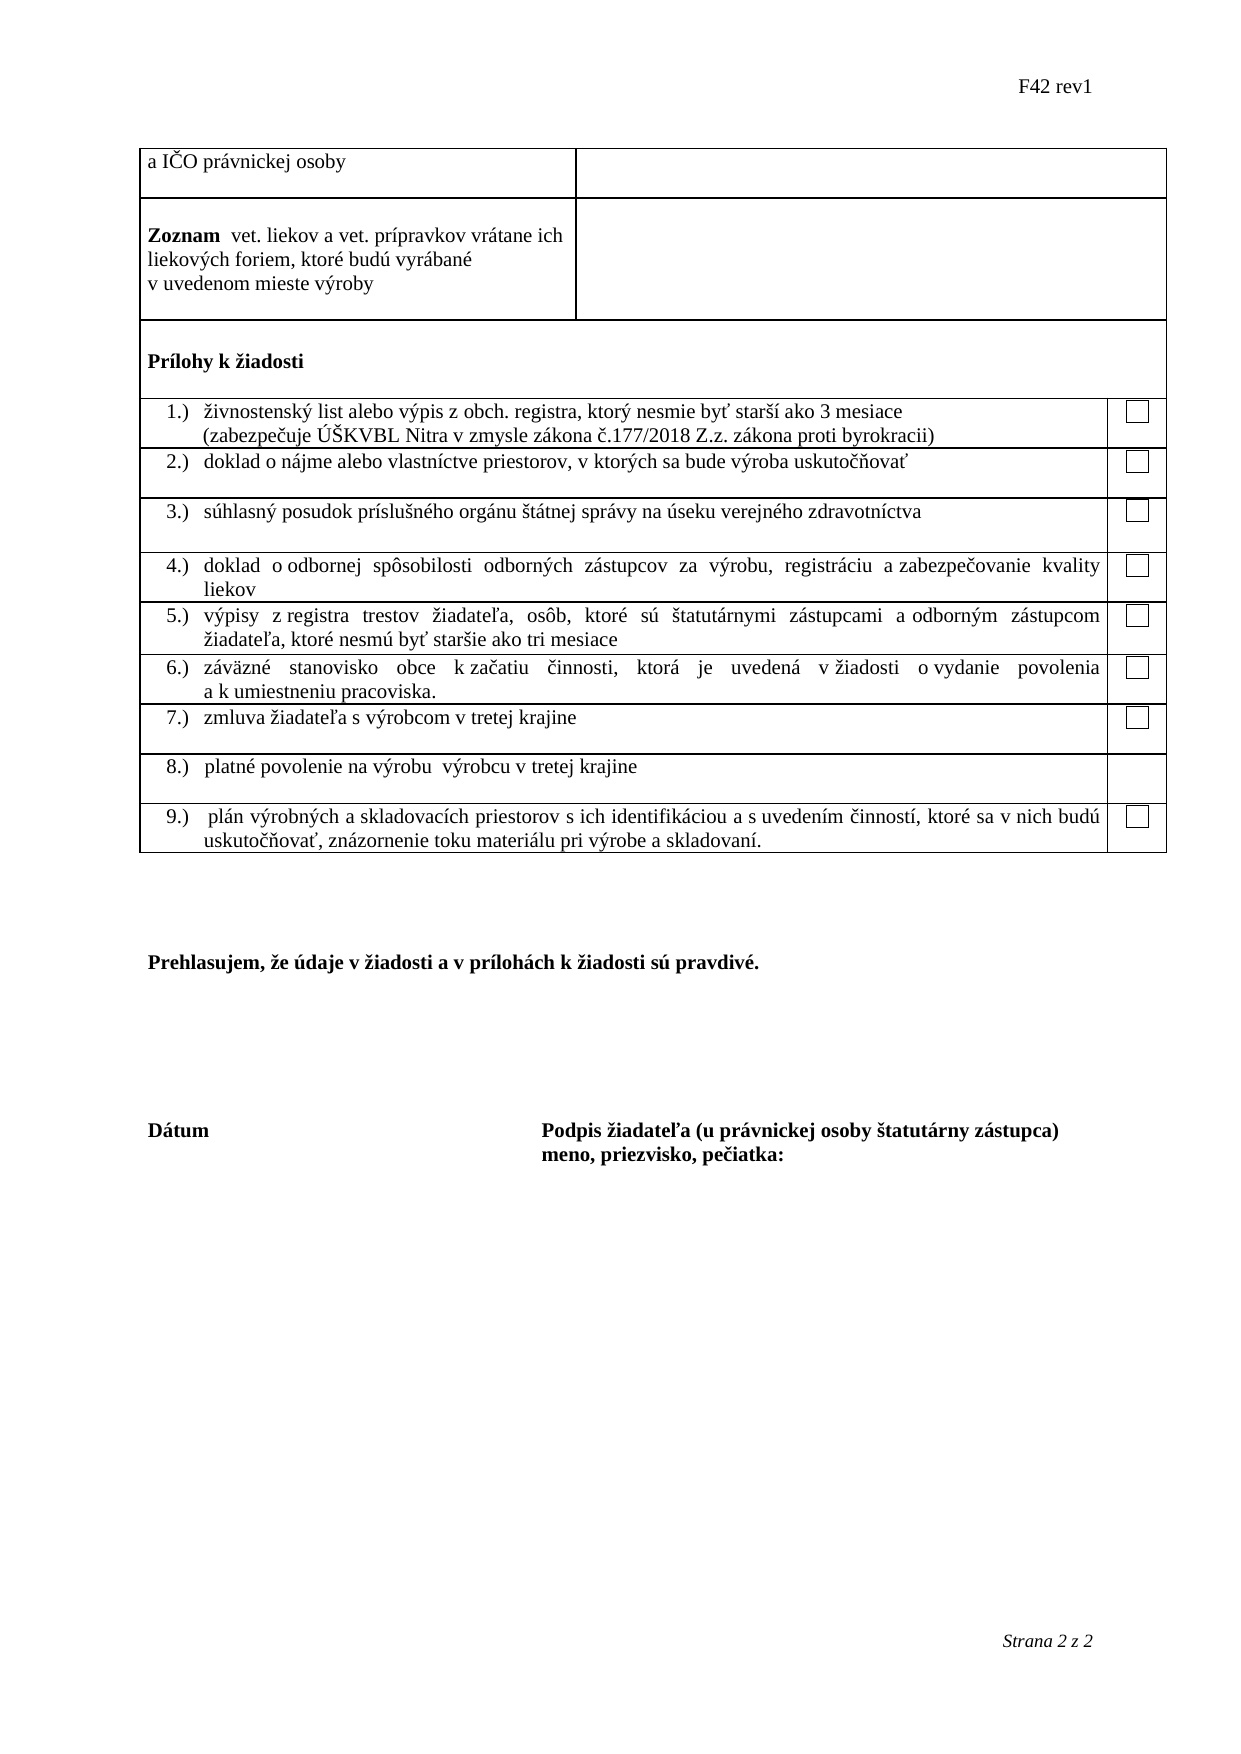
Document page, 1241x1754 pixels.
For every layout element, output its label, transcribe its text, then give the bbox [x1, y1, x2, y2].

table_cell [1108, 655, 1166, 703]
table_cell 1.) živnostenský list alebo výpis z obch. registra, ktorý nesmie byť starší ako 3 mesiace (zabezpečuje ÚŠKVBL Nitra v zmysle zákona č.177/2018 Z.z. zákona proti byrokracii) [141, 399, 1107, 447]
text Prehlasujem, že údaje v žiadosti a v prílohách k žiadosti sú pravdivé. [148, 949, 1093, 974]
table_cell 6.) záväzné stanovisko obce k začatiu činnosti, ktorá je uvedená v žiadosti o vydanie povolenia a k umiestneniu pracoviska. [141, 655, 1107, 703]
table_cell [1108, 705, 1166, 753]
table_cell 9.) plán výrobných a skladovacích priestorov s ich identifikáciou a s uvedením činností, ktoré sa v nich budú uskutočňovať, znázornenie toku materiálu pri výrobe a skladovaní. [141, 804, 1107, 852]
table_cell Prílohy k žiadosti [141, 321, 1166, 398]
text Dátum Podpis žiadateľa (u právnickej osoby štatutárny zástupca) [148, 1118, 1093, 1142]
table_cell [1108, 499, 1166, 551]
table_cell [141, 149, 575, 197]
table_cell [1108, 804, 1166, 852]
table_cell 3.) súhlasný posudok príslušného orgánu štátnej správy na úseku verejného zdravotníctva [141, 499, 1107, 551]
table_cell 5.) výpisy z registra trestov žiadateľa, osôb, ktoré sú štatutárnymi zástupcami a odborným zástupcom žiadateľa, ktoré nesmú byť staršie ako tri mesiace [141, 603, 1107, 653]
table_cell Zoznam vet. liekov a vet. prípravkov vrátane ich liekových foriem, ktoré budú vyrábané v uvedenom mieste výroby [141, 199, 575, 319]
table_cell [1108, 553, 1166, 601]
table_cell [577, 149, 1166, 197]
table_cell [577, 199, 1166, 319]
table_cell 8.) platné povolenie na výrobu výrobcu v tretej krajine [141, 755, 1107, 803]
table_cell [1108, 603, 1166, 653]
table_cell 2.) doklad o nájme alebo vlastníctve priestorov, v ktorých sa bude výroba uskutočňovať [141, 449, 1107, 497]
table_cell [1108, 399, 1166, 447]
text meno, priezvisko, pečiatka: [148, 1142, 1093, 1166]
table_cell doklad o odbornej spôsobilosti odborných zástupcov za výrobu, registráciu a zabezpečovanie kvality liekov [141, 553, 1107, 601]
table_cell [1108, 755, 1166, 803]
table_cell 7.) zmluva žiadateľa s výrobcom v tretej krajine [141, 705, 1107, 753]
table_cell [1108, 449, 1166, 497]
